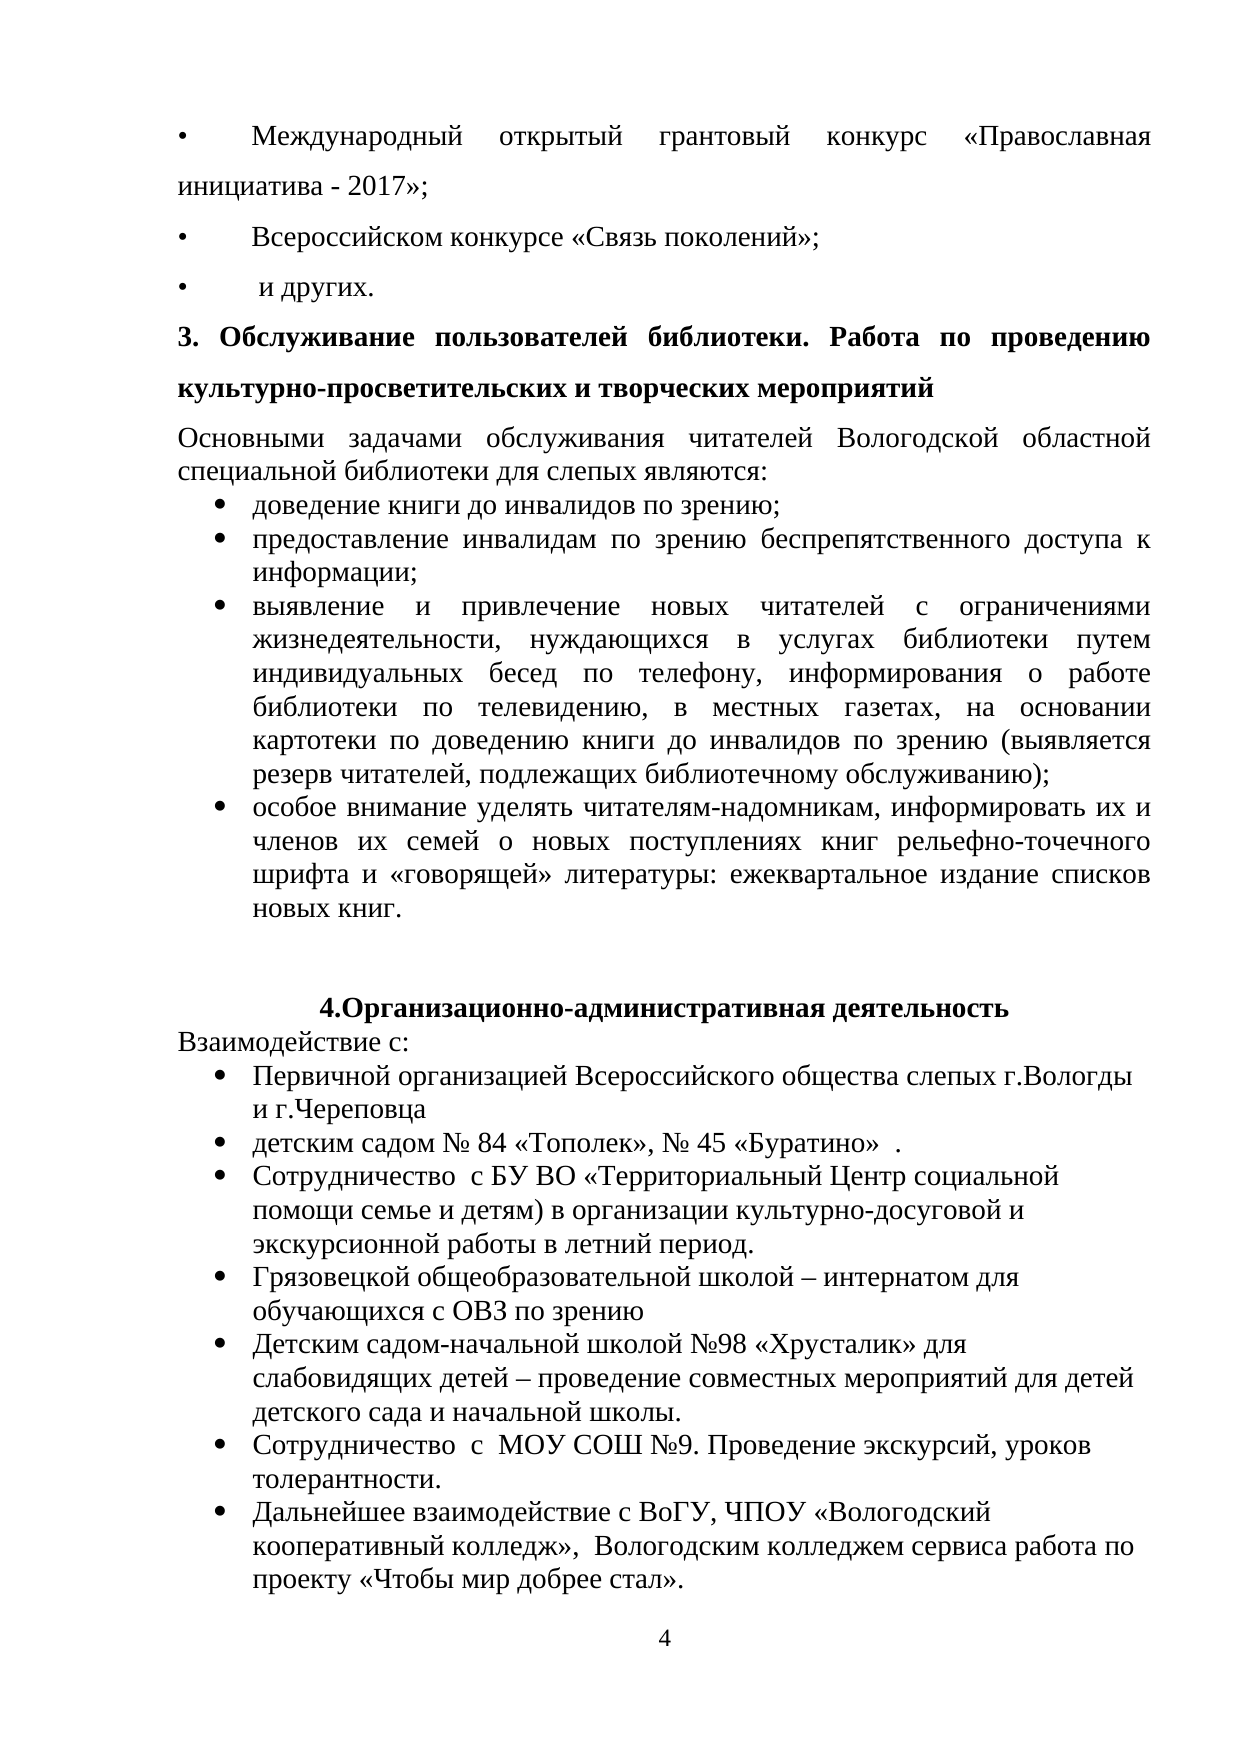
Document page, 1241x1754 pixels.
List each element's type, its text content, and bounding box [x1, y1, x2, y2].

list предоставление инвалидам по зрению беспрепятственного доступа к информации; [215, 521, 1152, 588]
list Грязовецкой общеобразовательной школой – интернатом для обучающихся с ОВЗ по зрению [215, 1259, 1152, 1326]
list доведение книги до инвалидов по зрению; [215, 487, 1152, 521]
list особое внимание уделять читателям-надомникам, информировать их и членов их семей о новых поступлениях книг рельефно-точечного шрифта и «говорящей» литературы: ежеквартальное издание списков новых книг. [215, 789, 1152, 923]
text Основными задачами обслуживания читателей Вологодской областной специальной библиотеки для слепых являются: [177, 420, 1152, 487]
list Сотрудничество с БУ ВО «Территориальный Центр социальной помощи семье и детям) в организации культурно-досуговой и экскурсионной работы в летний период. [215, 1158, 1152, 1259]
list Сотрудничество с МОУ СОШ №9. Проведение экскурсий, уроков толерантности. [215, 1427, 1152, 1494]
list Первичной организацией Всероссийского общества слепых г.Вологды и г.Череповца [215, 1058, 1152, 1125]
list детским садом № 84 «Тополек», № 45 «Буратино» . [215, 1125, 1152, 1158]
text 3. Обслуживание пользователей библиотеки. Работа по проведению культурно-просветительских и творческих мероприятий [177, 319, 1152, 403]
text 4.Организационно-административная деятельность [177, 991, 1152, 1024]
list Детским садом-начальной школой №98 «Хрусталик» для слабовидящих детей – проведение совместных мероприятий для детей детского сада и начальной школы. [215, 1326, 1152, 1427]
text • Международный открытый грантовый конкурс «Православная инициатива - 2017»; [177, 118, 1152, 202]
text Взаимодействие с: [177, 1024, 1152, 1058]
list выявление и привлечение новых читателей с ограничениями жизнедеятельности, нуждающихся в услугах библиотеки путем индивидуальных бесед по телефону, информирования о работе библиотеки по телевидению, в местных газетах, на основании картотеки по доведению книги до инвалидов по зрению (выявляется резерв читателей, подлежащих библиотечному обслуживанию); [215, 588, 1152, 789]
text • Всероссийском конкурсе «Связь поколений»; [177, 219, 1152, 252]
list Дальнейшее взаимодействие с ВоГУ, ЧПОУ «Вологодский кооперативный колледж», Вологодским колледжем сервиса работа по проекту «Чтобы мир добрее стал». [215, 1494, 1152, 1595]
text • и других. [177, 269, 1152, 303]
